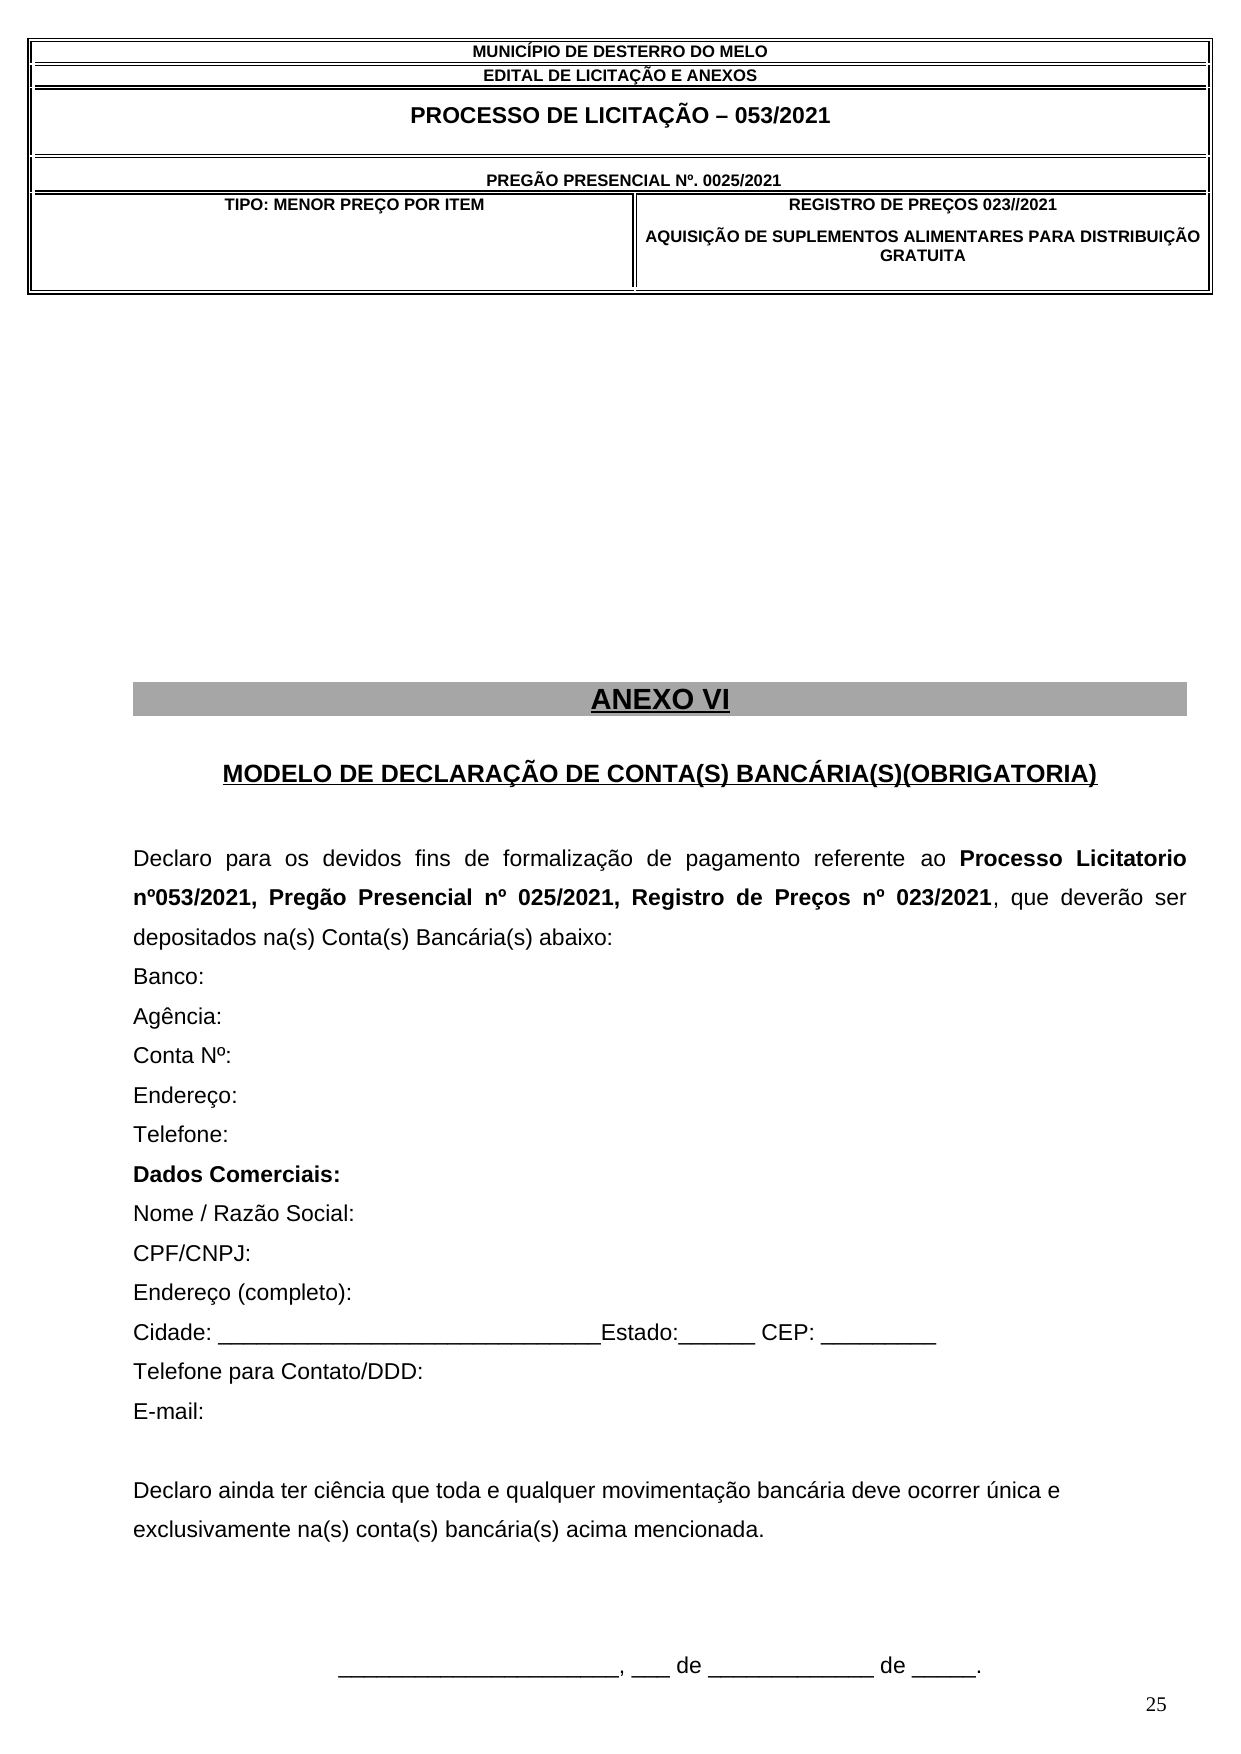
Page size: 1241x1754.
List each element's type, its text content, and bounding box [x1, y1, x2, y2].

text MODELO DE DECLARAÇÃO DE CONTA(S) BANCÁRIA(S)(OBRIGATORIA) [133, 759, 1187, 787]
text Declaro para os devidos fins de formalização de pagamento referente ao Processo Licitatorio nº053/2021, Pregão Presencial nº 025/2021, Registro de Preços nº 023/2021, que deverão ser depositados na(s) Conta(s) Bancária(s) abaixo: [133, 845, 1187, 950]
text Nome / Razão Social: [133, 1200, 1187, 1227]
text CPF/CNPJ: [133, 1240, 1187, 1266]
text Declaro ainda ter ciência que toda e qualquer movimentação bancária deve ocorrer única e exclusivamente na(s) conta(s) bancária(s) acima mencionada. [133, 1477, 1187, 1542]
text Telefone: [133, 1121, 1187, 1148]
text ANEXO VI [133, 682, 1187, 716]
text Dados Comerciais: [133, 1161, 1187, 1187]
text Agência: [133, 1003, 1187, 1029]
text ______________________, ___ de _____________ de _____. [133, 1652, 1187, 1678]
text E-mail: [133, 1398, 1187, 1424]
text Endereço (completo): [133, 1279, 1187, 1306]
text Conta Nº: [133, 1042, 1187, 1069]
text Telefone para Contato/DDD: [133, 1358, 1187, 1384]
text Banco: [133, 963, 1187, 990]
text Cidade: ______________________________Estado:______ CEP: _________ [133, 1319, 1187, 1345]
text Endereço: [133, 1082, 1187, 1108]
